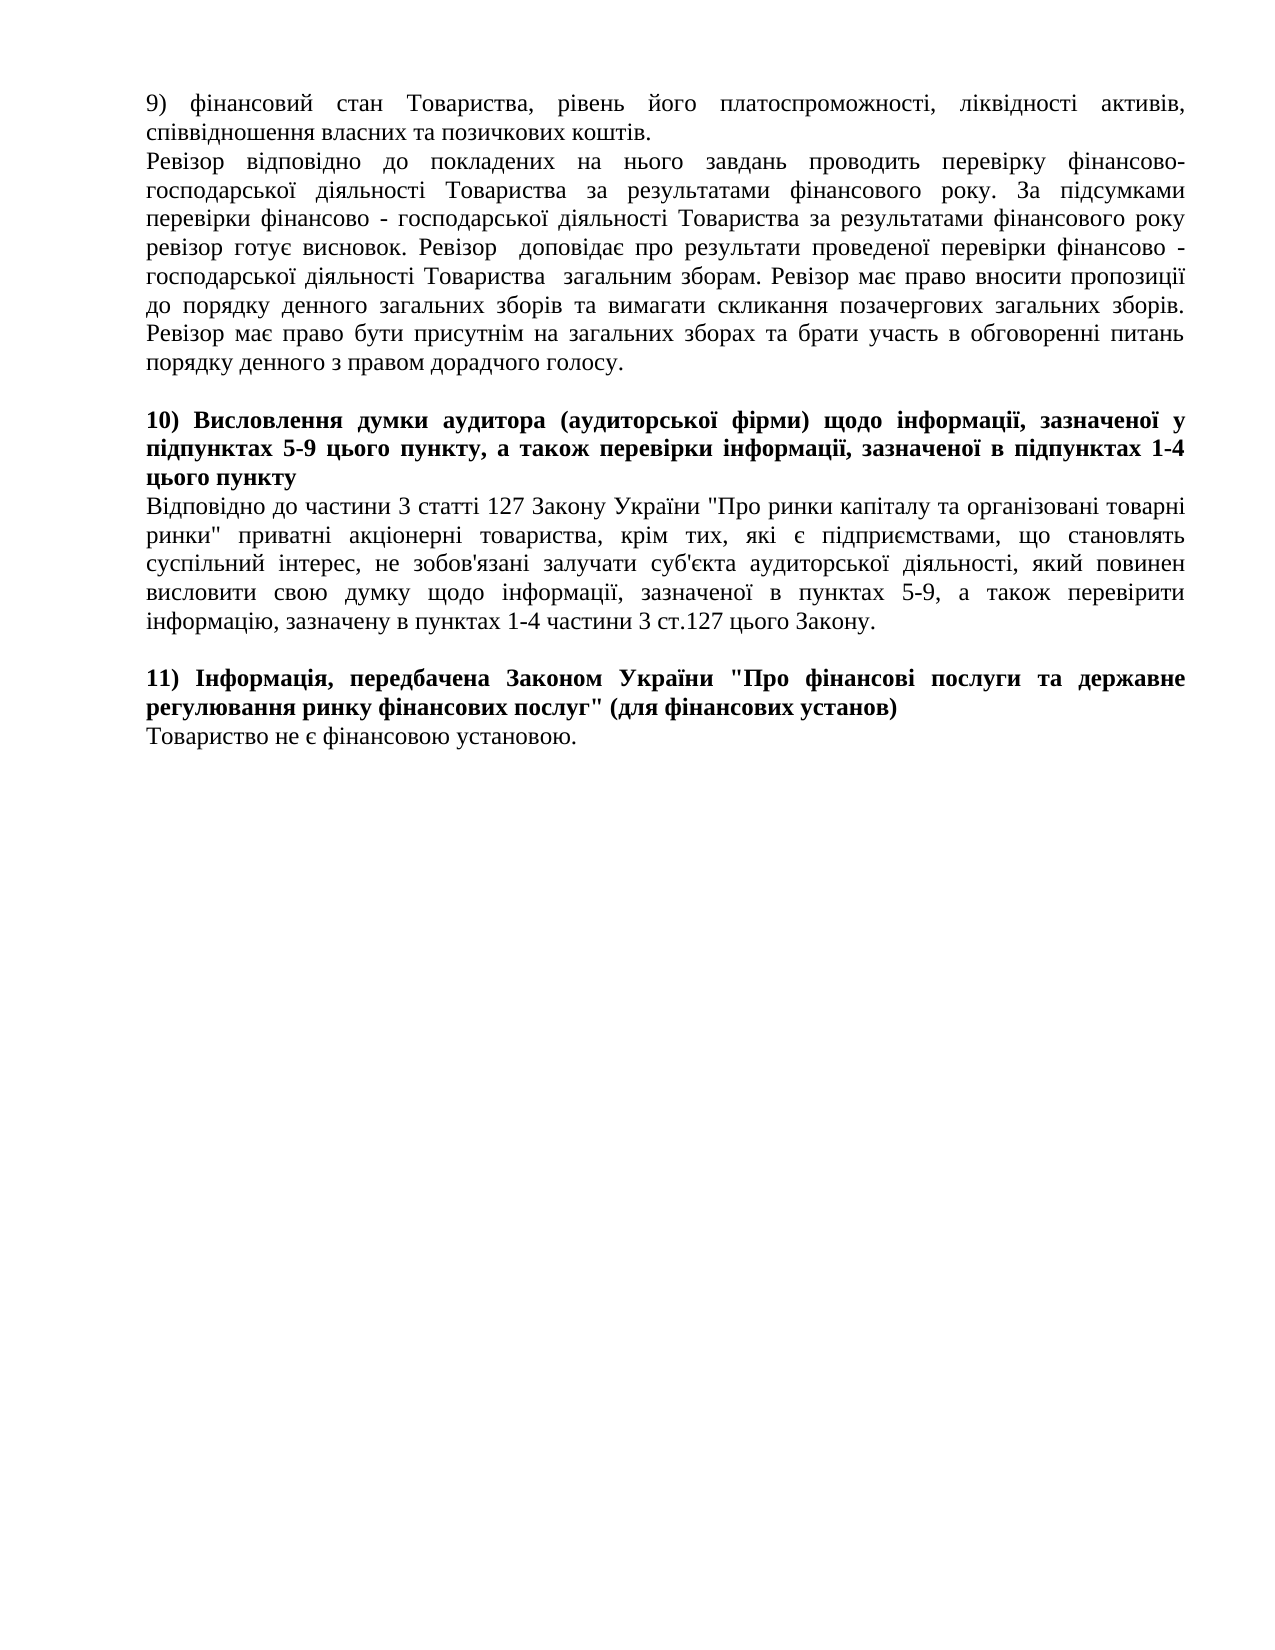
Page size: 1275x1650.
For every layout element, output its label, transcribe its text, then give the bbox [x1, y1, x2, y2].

text 9) фiнансовий стан Товариства, рiвень його платоспроможностi, лiквiдностi активiв, спiввiдношення власних та позичкових коштiв. [146, 88, 1186, 146]
text 11) Інформація, передбачена Законом України "Про фінансові послуги та державне регулювання ринку фінансових послуг" (для фінансових установ) [146, 663, 1186, 721]
text Ревiзор вiдповiдно до покладених на нього завдань проводить перевiрку фiнансово-господарської дiяльностi Товариства за результатами фiнансового року. За пiдсумками перевiрки фiнансово - господарської дiяльностi Товариства за результатами фiнансового року ревiзор готує висновок. Ревiзор доповiдає про результати проведеної перевiрки фiнансово - господарської дiяльностi Товариства загальним зборам. Ревiзор має право вносити пропозицiї до порядку денного загальних зборiв та вимагати скликання позачергових загальних зборiв. Ревiзор має право бути присутнiм на загальних зборах та брати участь в обговореннi питань порядку денного з правом дорадчого голосу. [146, 146, 1186, 376]
text Вiдповiдно до частини 3 статтi 127 Закону України "Про ринки капiталу та органiзованi товарнi ринки" приватнi акцiонернi товариства, крiм тих, якi є пiдприємствами, що становлять суспiльний iнтерес, не зобов'язанi залучати суб'єкта аудиторської дiяльностi, який повинен висловити свою думку щодо iнформацiї, зазначеної в пунктах 5-9, а також перевiрити iнформацiю, зазначену в пунктах 1-4 частини 3 ст.127 цього Закону. [146, 491, 1186, 635]
text Товариство не є фiнансовою установою. [146, 721, 1186, 750]
text 10) Висловлення думки аудитора (аудиторської фірми) щодо інформації, зазначеної у підпунктах 5-9 цього пункту, а також перевірки інформації, зазначеної в підпунктах 1-4 цього пункту [146, 405, 1186, 491]
